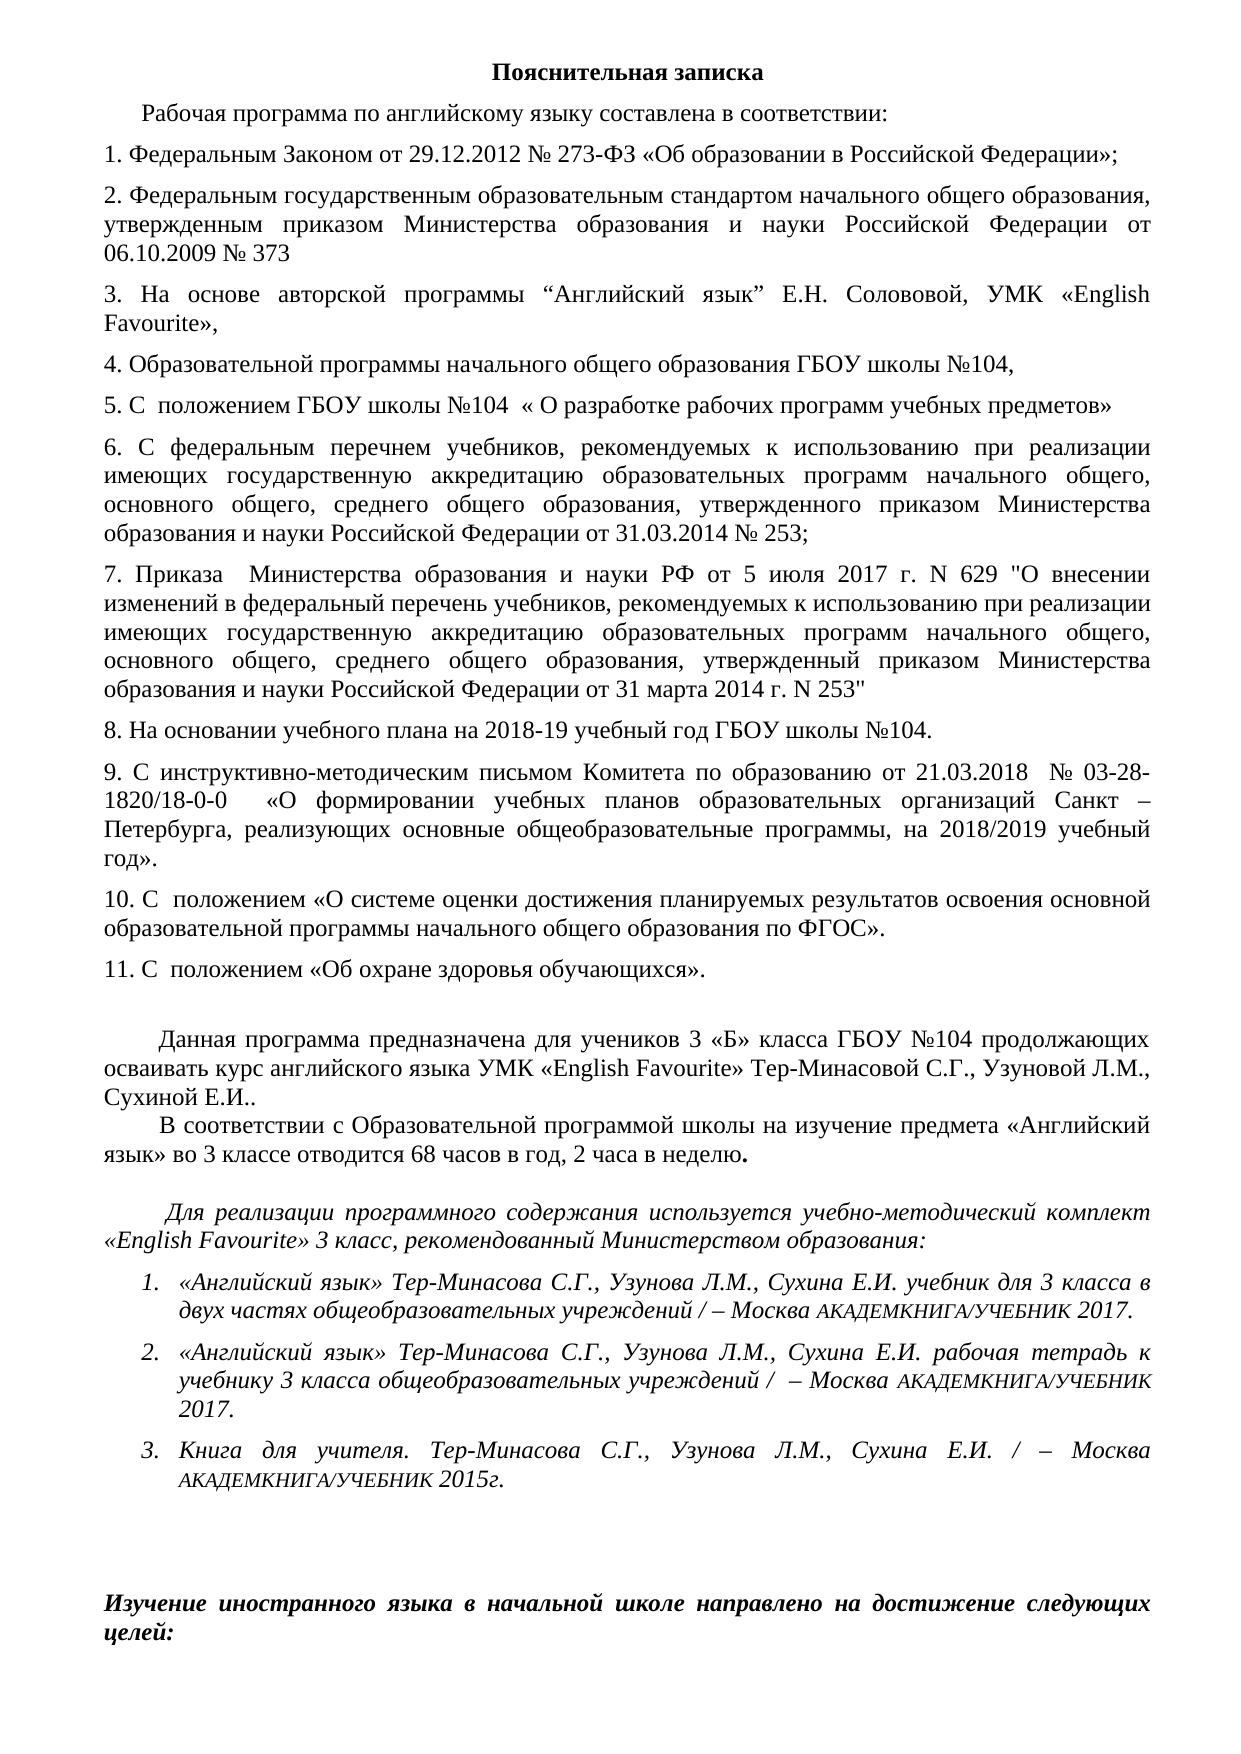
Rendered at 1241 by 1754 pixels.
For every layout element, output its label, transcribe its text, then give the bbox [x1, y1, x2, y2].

text 5. С положением ГБОУ школы №104 « О разработке рабочих программ учебных предметов» [103, 391, 1152, 419]
text Рабочая программа по английскому языку составлена в соответствии: [103, 98, 1152, 127]
text 2. Федеральным государственным образовательным стандартом начального общего образования, утвержденным приказом Министерства образования и науки Российской Федерации от 06.10.2009 № 373 [103, 181, 1152, 267]
text 8. На основании учебного плана на 2018-19 учебный год ГБОУ школы №104. [103, 716, 1152, 744]
text 6. С федеральным перечнем учебников, рекомендуемых к использованию при реализации имеющих государственную аккредитацию образовательных программ начального общего, основного общего, среднего общего образования, утвержденного приказом Министерства образования и науки Российской Федерации от 31.03.2014 № 253; [103, 432, 1152, 547]
text 10. С положением «О системе оценки достижения планируемых результатов освоения основной образовательной программы начального общего образования по ФГОС». [103, 884, 1152, 942]
list Книга для учителя. Тер-Минасова С.Г., Узунова Л.М., Сухина Е.И. / – Москва АКАДЕМКНИГА/УЧЕБНИК 2015г. [141, 1436, 1152, 1493]
text Для реализации программного содержания используется учебно-методический комплект «English Favourite» 3 класс, рекомендованный Министерством образования: [103, 1197, 1152, 1254]
text Пояснительная записка [103, 57, 1152, 86]
text 1. Федеральным Законом от 29.12.2012 № 273-ФЗ «Об образовании в Российской Федерации»; [103, 139, 1152, 168]
text 9. С инструктивно-методическим письмом Комитета по образованию от 21.03.2018 № 03-28-1820/18-0-0 «О формировании учебных планов образовательных организаций Санкт – Петербурга, реализующих основные общеобразовательные программы, на 2018/2019 учебный год». [103, 757, 1152, 872]
text Изучение иностранного языка в начальной школе направлено на достижение следующих целей: [103, 1588, 1152, 1646]
text 4. Образовательной программы начального общего образования ГБОУ школы №104, [103, 349, 1152, 378]
text В соответствии с Образовательной программой школы на изучение предмета «Английский язык» во 3 классе отводится 68 часов в год, 2 часа в неделю. [103, 1111, 1152, 1168]
list «Английский язык» Тер-Минасова С.Г., Узунова Л.М., Сухина Е.И. рабочая тетрадь к учебнику 3 класса общеобразовательных учреждений / – Москва АКАДЕМКНИГА/УЧЕБНИК 2017. [141, 1337, 1152, 1423]
text Данная программа предназначена для учеников 3 «Б» класса ГБОУ №104 продолжающих осваивать курс английского языка УМК «English Favourite» Тер-Минасовой С.Г., Узуновой Л.М., Сухиной Е.И.. [103, 1024, 1152, 1111]
text 11. С положением «Об охране здоровья обучающихся». [103, 954, 1152, 983]
list «Английский язык» Тер-Минасова С.Г., Узунова Л.М., Сухина Е.И. учебник для 3 класса в двух частях общеобразовательных учреждений / – Москва АКАДЕМКНИГА/УЧЕБНИК 2017. [141, 1267, 1152, 1324]
text 3. На основе авторской программы “Английский язык” Е.Н. Солововой, УМК «English Favourite», [103, 279, 1152, 337]
text 7. Приказа Министерства образования и науки РФ от 5 июля 2017 г. N 629 "О внесении изменений в федеральный перечень учебников, рекомендуемых к использованию при реализации имеющих государственную аккредитацию образовательных программ начального общего, основного общего, среднего общего образования, утвержденный приказом Министерства образования и науки Российской Федерации от 31 марта 2014 г. N 253" [103, 559, 1152, 703]
